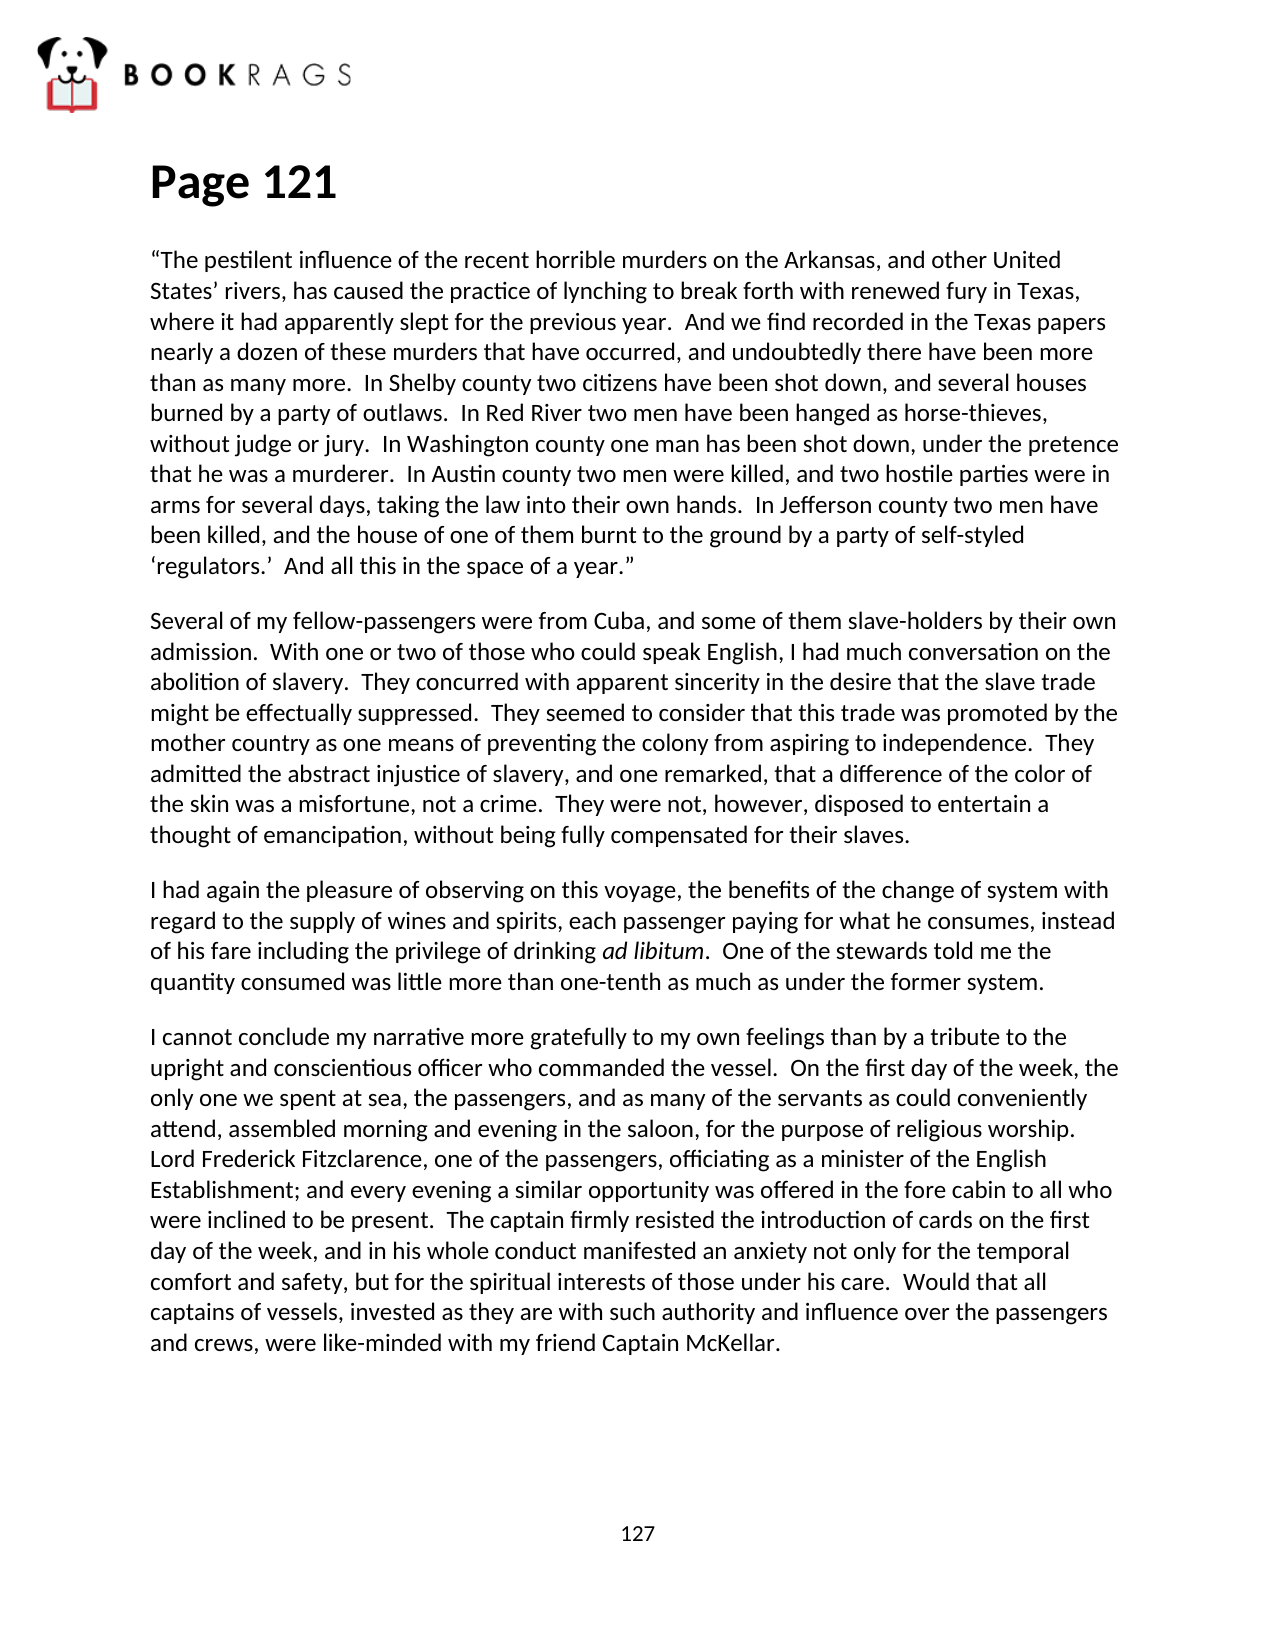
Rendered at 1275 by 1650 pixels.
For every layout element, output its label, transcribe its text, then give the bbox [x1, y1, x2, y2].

text “The pestilent influence of the recent horrible murders on the Arkansas, and other United States’ rivers, has caused the practice of lynching to break forth with renewed fury in Texas, where it had apparently slept for the previous year. And we find recorded in the Texas papers nearly a dozen of these murders that have occurred, and undoubtedly there have been more than as many more. In Shelby county two citizens have been shot down, and several houses burned by a party of outlaws. In Red River two men have been hanged as horse-thieves, without judge or jury. In Washington county one man has been shot down, under the pretence that he was a murderer. In Austin county two men were killed, and two hostile parties were in arms for several days, taking the law into their own hands. In Jefferson county two men have been killed, and the house of one of them burnt to the ground by a party of self-styled ‘regulators.’ And all this in the space of a year.” [150, 244, 1125, 580]
picture [37, 37, 351, 113]
text I had again the pleasure of observing on this voyage, the benefits of the change of system with regard to the supply of wines and spirits, each passenger paying for what he consumes, instead of his fare including the privilege of drinking ad libitum. One of the stewards told me the quantity consumed was little more than one-tenth as much as under the former system. [150, 874, 1125, 997]
text Page 121 [150, 150, 1125, 211]
text I cannot conclude my narrative more gratefully to my own feelings than by a tribute to the upright and conscientious officer who commanded the vessel. On the first day of the week, the only one we spent at sea, the passengers, and as many of the servants as could conveniently attend, assembled morning and evening in the saloon, for the purpose of religious worship. Lord Frederick Fitzclarence, one of the passengers, officiating as a minister of the English Establishment; and every evening a similar opportunity was offered in the fore cabin to all who were inclined to be present. The captain firmly resisted the introduction of cards on the first day of the week, and in his whole conduct manifested an anxiety not only for the temporal comfort and safety, but for the spiritual interests of those under his care. Would that all captains of vessels, invested as they are with such authority and influence over the passengers and crews, were like-minded with my friend Captain McKellar. [150, 1022, 1125, 1357]
text Several of my fellow-passengers were from Cuba, and some of them slave-holders by their own admission. With one or two of those who could speak English, I had much conversation on the abolition of slavery. They concurred with apparent sincerity in the desire that the slave trade might be effectually suppressed. They seemed to consider that this trade was promoted by the mother country as one means of preventing the colony from aspiring to independence. They admitted the abstract injustice of slavery, and one remarked, that a difference of the color of the skin was a misfortune, not a crime. They were not, however, disposed to entertain a thought of emancipation, without being fully compensated for their slaves. [150, 605, 1125, 849]
